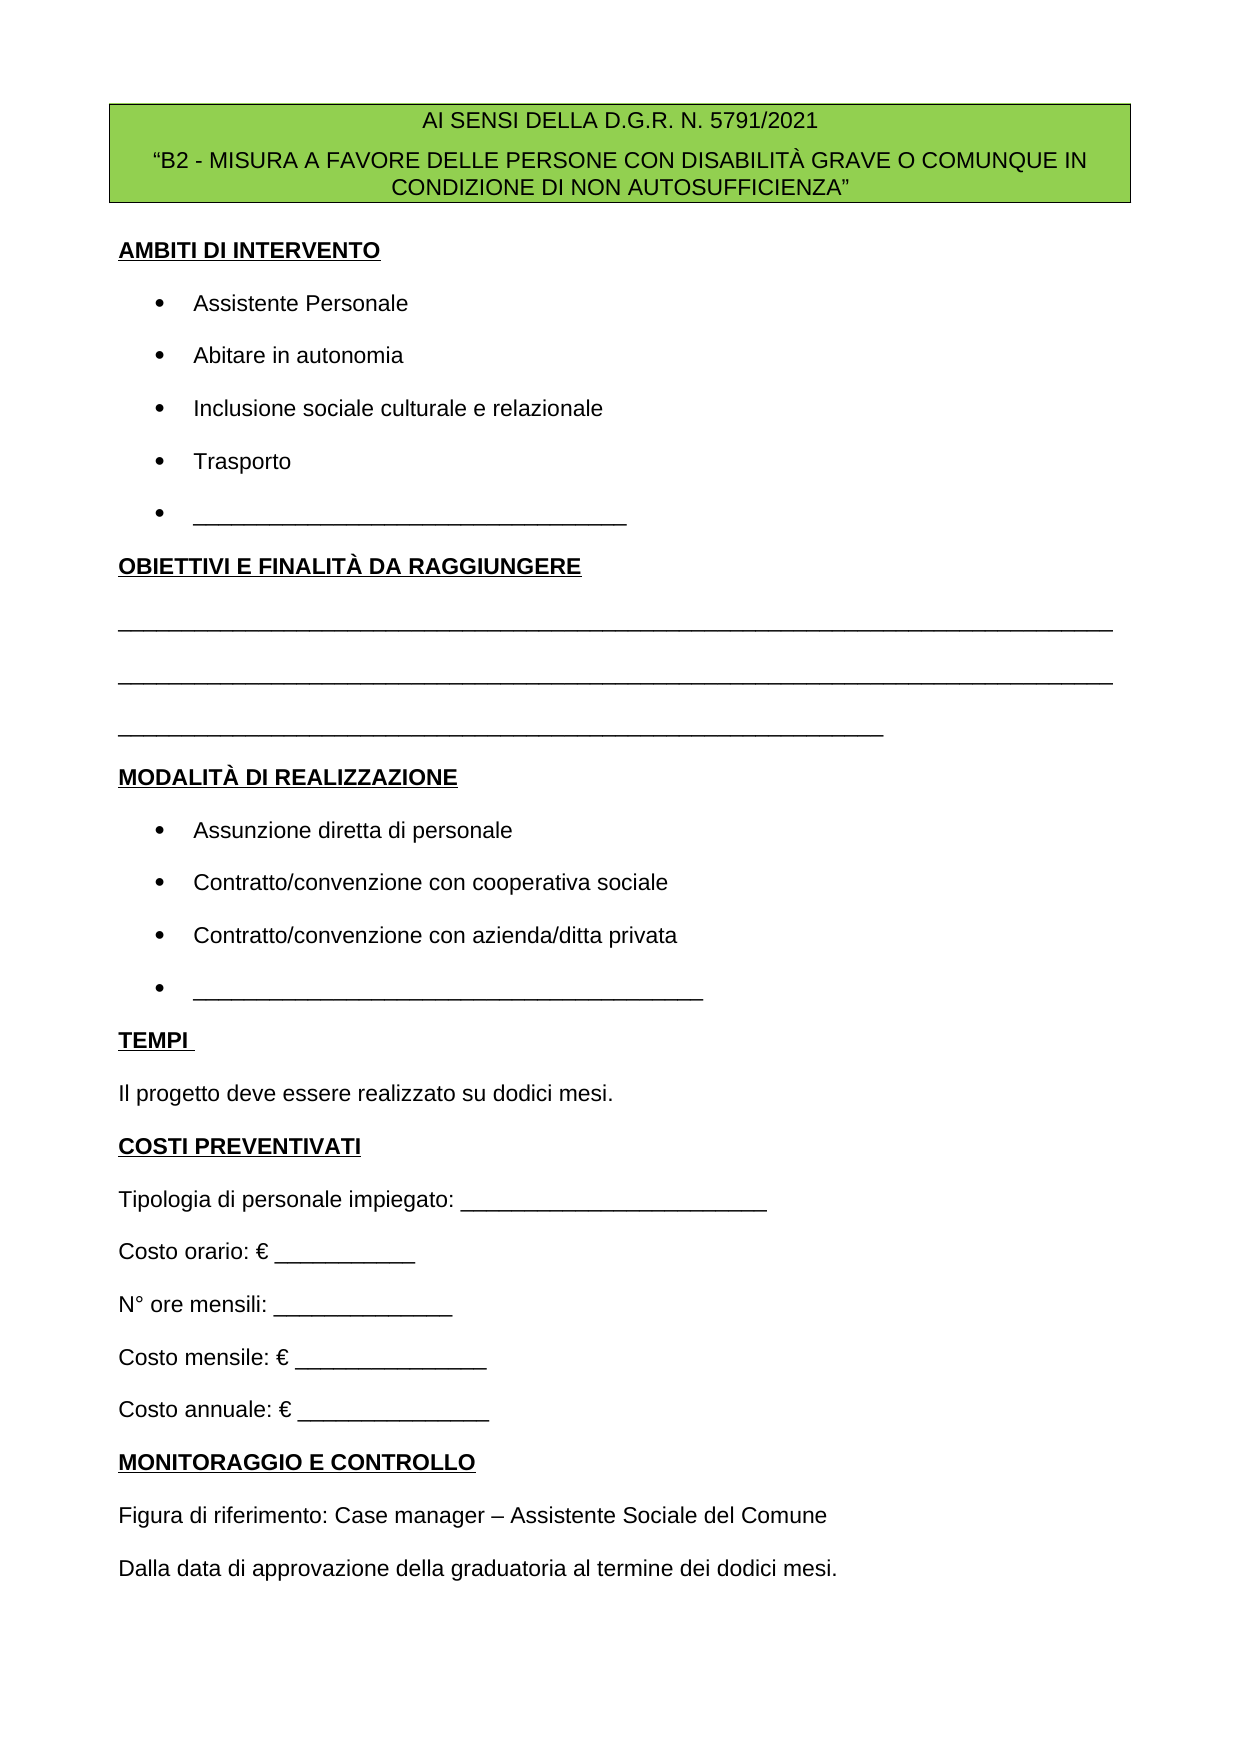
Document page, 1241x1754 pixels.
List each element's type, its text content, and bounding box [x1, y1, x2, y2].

text Costo orario: € ___________ [118, 1238, 1122, 1265]
list __________________________________ [156, 500, 1122, 527]
text “B2 - MISURA A FAVORE DELLE PERSONE CON DISABILITÀ GRAVE O COMUNQUE IN CONDIZIONE DI NON AUTOSUFFICIENZA” [110, 144, 1130, 202]
text AMBITI DI INTERVENTO [118, 237, 1122, 263]
text Tipologia di personale impiegato: ________________________ [118, 1186, 1122, 1212]
text N° ore mensili: ______________ [118, 1291, 1122, 1317]
list Assunzione diretta di personale [156, 817, 1122, 843]
list Abitare in autonomia [156, 342, 1122, 369]
list Contratto/convenzione con cooperativa sociale [156, 869, 1122, 896]
text Figura di riferimento: Case manager – Assistente Sociale del Comune [118, 1502, 1122, 1528]
list ________________________________________ [156, 975, 1122, 1001]
text ________________________________________________________________________________________________________________________________________________________________________________________________________________________ [118, 606, 1122, 738]
list Inclusione sociale culturale e relazionale [156, 395, 1122, 421]
text OBIETTIVI E FINALITÀ DA RAGGIUNGERE [118, 553, 1122, 579]
text Il progetto deve essere realizzato su dodici mesi. [118, 1080, 1122, 1107]
list Contratto/convenzione con azienda/ditta privata [156, 922, 1122, 948]
list Assistente Personale [156, 289, 1122, 316]
text MONITORAGGIO E CONTROLLO [118, 1449, 1122, 1476]
text TEMPI [118, 1027, 1122, 1054]
text Costo annuale: € _______________ [118, 1396, 1122, 1423]
text Dalla data di approvazione della graduatoria al termine dei dodici mesi. [118, 1554, 1122, 1581]
text AI SENSI DELLA D.G.R. N. 5791/2021 [110, 105, 1130, 133]
text COSTI PREVENTIVATI [118, 1133, 1122, 1159]
list Trasporto [156, 448, 1122, 474]
text Costo mensile: € _______________ [118, 1344, 1122, 1370]
text MODALITÀ DI REALIZZAZIONE [118, 764, 1122, 790]
